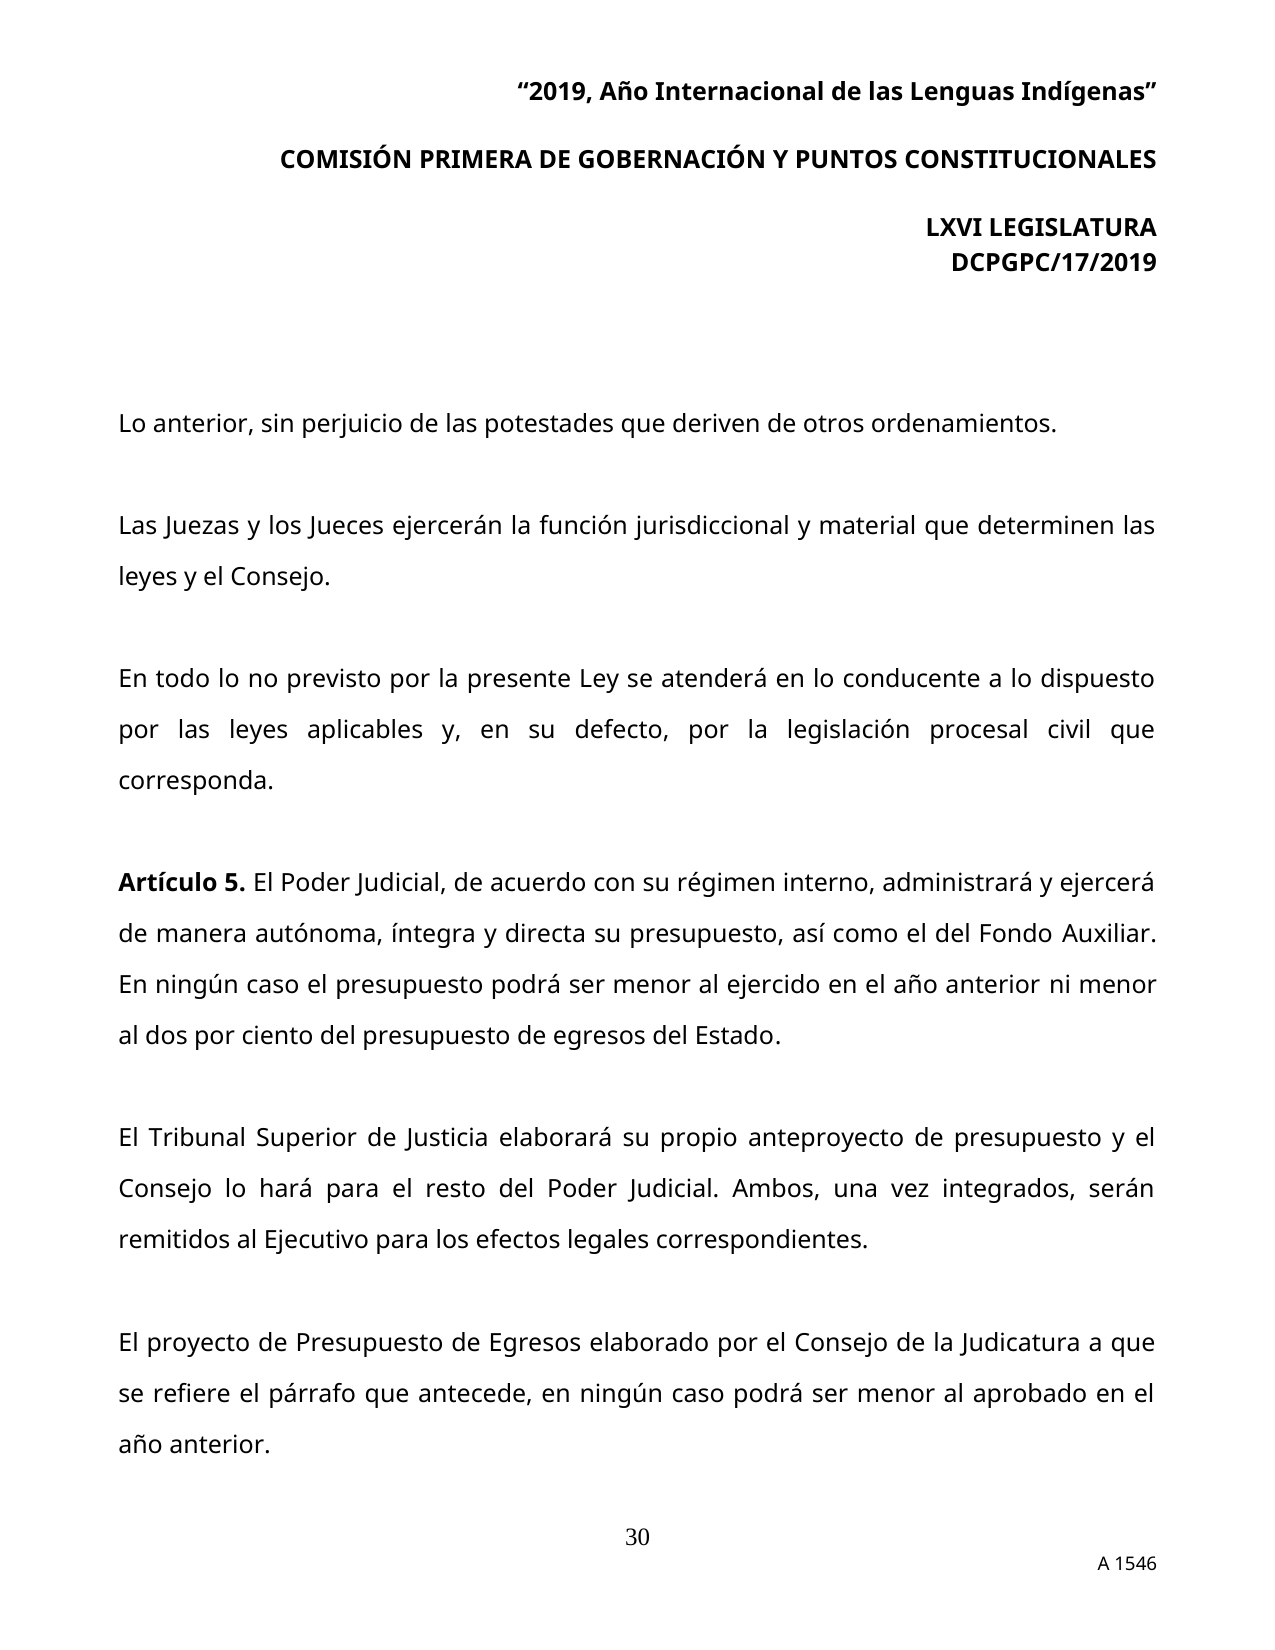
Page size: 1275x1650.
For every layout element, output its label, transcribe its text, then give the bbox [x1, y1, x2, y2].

text El Tribunal Superior de Justicia elaborará su propio anteproyecto de presupuesto y el Consejo lo hará para el resto del Poder Judicial. Ambos, una vez integrados, serán remitidos al Ejecutivo para los efectos legales correspondientes. [118, 1120, 1157, 1256]
text En todo lo no previsto por la presente Ley se atenderá en lo conducente a lo dispuesto por las leyes aplicables y, en su defecto, por la legislación procesal civil que corresponda. [118, 661, 1157, 797]
text Artículo 5. El Poder Judicial, de acuerdo con su régimen interno, administrará y ejercerá de manera autónoma, íntegra y directa su presupuesto, así como el del Fondo Auxiliar. En ningún caso el presupuesto podrá ser menor al ejercido en el año anterior ni menor al dos por ciento del presupuesto de egresos del Estado. [118, 865, 1157, 1052]
text Las Juezas y los Jueces ejercerán la función jurisdiccional y material que determinen las leyes y el Consejo. [118, 507, 1157, 593]
text El proyecto de Presupuesto de Egresos elaborado por el Consejo de la Judicatura a que se refiere el párrafo que antecede, en ningún caso podrá ser menor al aprobado en el año anterior. [118, 1324, 1157, 1460]
text Lo anterior, sin perjuicio de las potestades que deriven de otros ordenamientos. [118, 405, 1157, 439]
